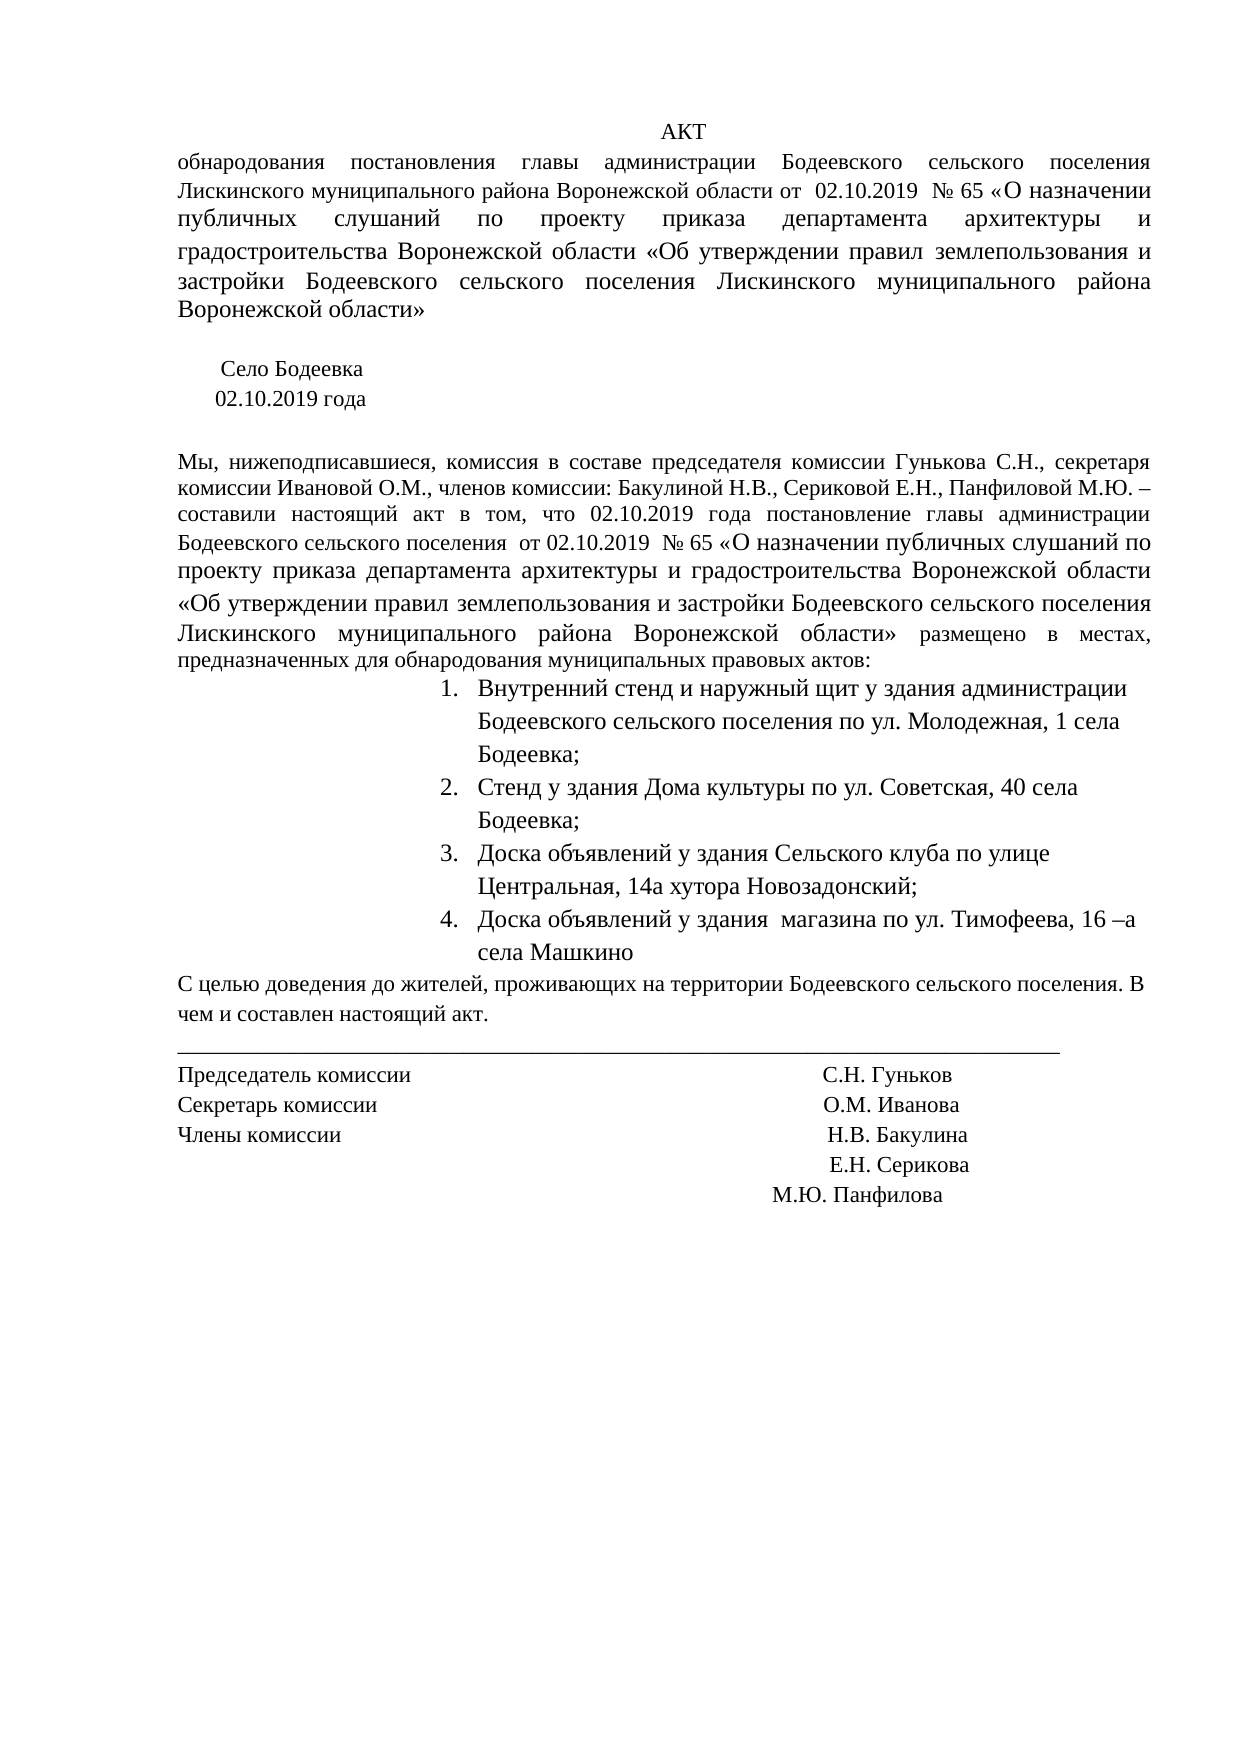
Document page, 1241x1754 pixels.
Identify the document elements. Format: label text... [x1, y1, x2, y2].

list Доска объявлений у здания Сельского клуба по улице Центральная, 14а хутора Новозадонский; [440, 838, 1152, 900]
text Мы, нижеподписавшиеся, комиссия в составе председателя комиссии Гунькова С.Н., секретаря комиссии Ивановой О.М., членов комиссии: Бакулиной Н.В., Сериковой Е.Н., Панфиловой М.Ю. – составили настоящий акт в том, что 02.10.2019 года постановление главы администрации Бодеевского сельского поселения от 02.10.2019 № 65 «О назначении публичных слушаний по проекту приказа департамента архитектуры и градостроительства Воронежской области «Об утверждении правил землепользования и застройки Бодеевского сельского поселения Лискинского муниципального района Воронежской области» размещено в местах, предназначенных для обнародования муниципальных правовых актов: [177, 448, 1152, 673]
list Внутренний стенд и наружный щит у здания администрации Бодеевского сельского поселения по ул. Молодежная, 1 села Бодеевка; [440, 673, 1152, 768]
text Село Бодеевка [215, 355, 1152, 381]
text Секретарь комиссии О.М. Иванова [177, 1091, 1152, 1117]
text Председатель комиссии С.Н. Гуньков [177, 1061, 1152, 1087]
text Е.Н. Серикова [177, 1151, 1152, 1178]
text М.Ю. Панфилова [177, 1182, 1152, 1208]
text АКТ [215, 118, 1152, 144]
list Стенд у здания Дома культуры по ул. Советская, 40 села Бодеевка; [440, 772, 1152, 834]
text _____________________________________________________________________________ [177, 1031, 1152, 1057]
text обнародования постановления главы администрации Бодеевского сельского поселения Лискинского муниципального района Воронежской области от 02.10.2019 № 65 «О назначении публичных слушаний по проекту приказа департамента архитектуры и градостроительства Воронежской области «Об утверждении правил землепользования и застройки Бодеевского сельского поселения Лискинского муниципального района Воронежской области» [177, 148, 1152, 323]
text 02.10.2019 года [215, 385, 1152, 412]
list Доска объявлений у здания магазина по ул. Тимофеева, 16 –а села Машкино [440, 904, 1152, 966]
text С целью доведения до жителей, проживающих на территории Бодеевского сельского поселения. В чем и составлен настоящий акт. [177, 970, 1152, 1027]
text Члены комиссии Н.В. Бакулина [177, 1121, 1152, 1147]
